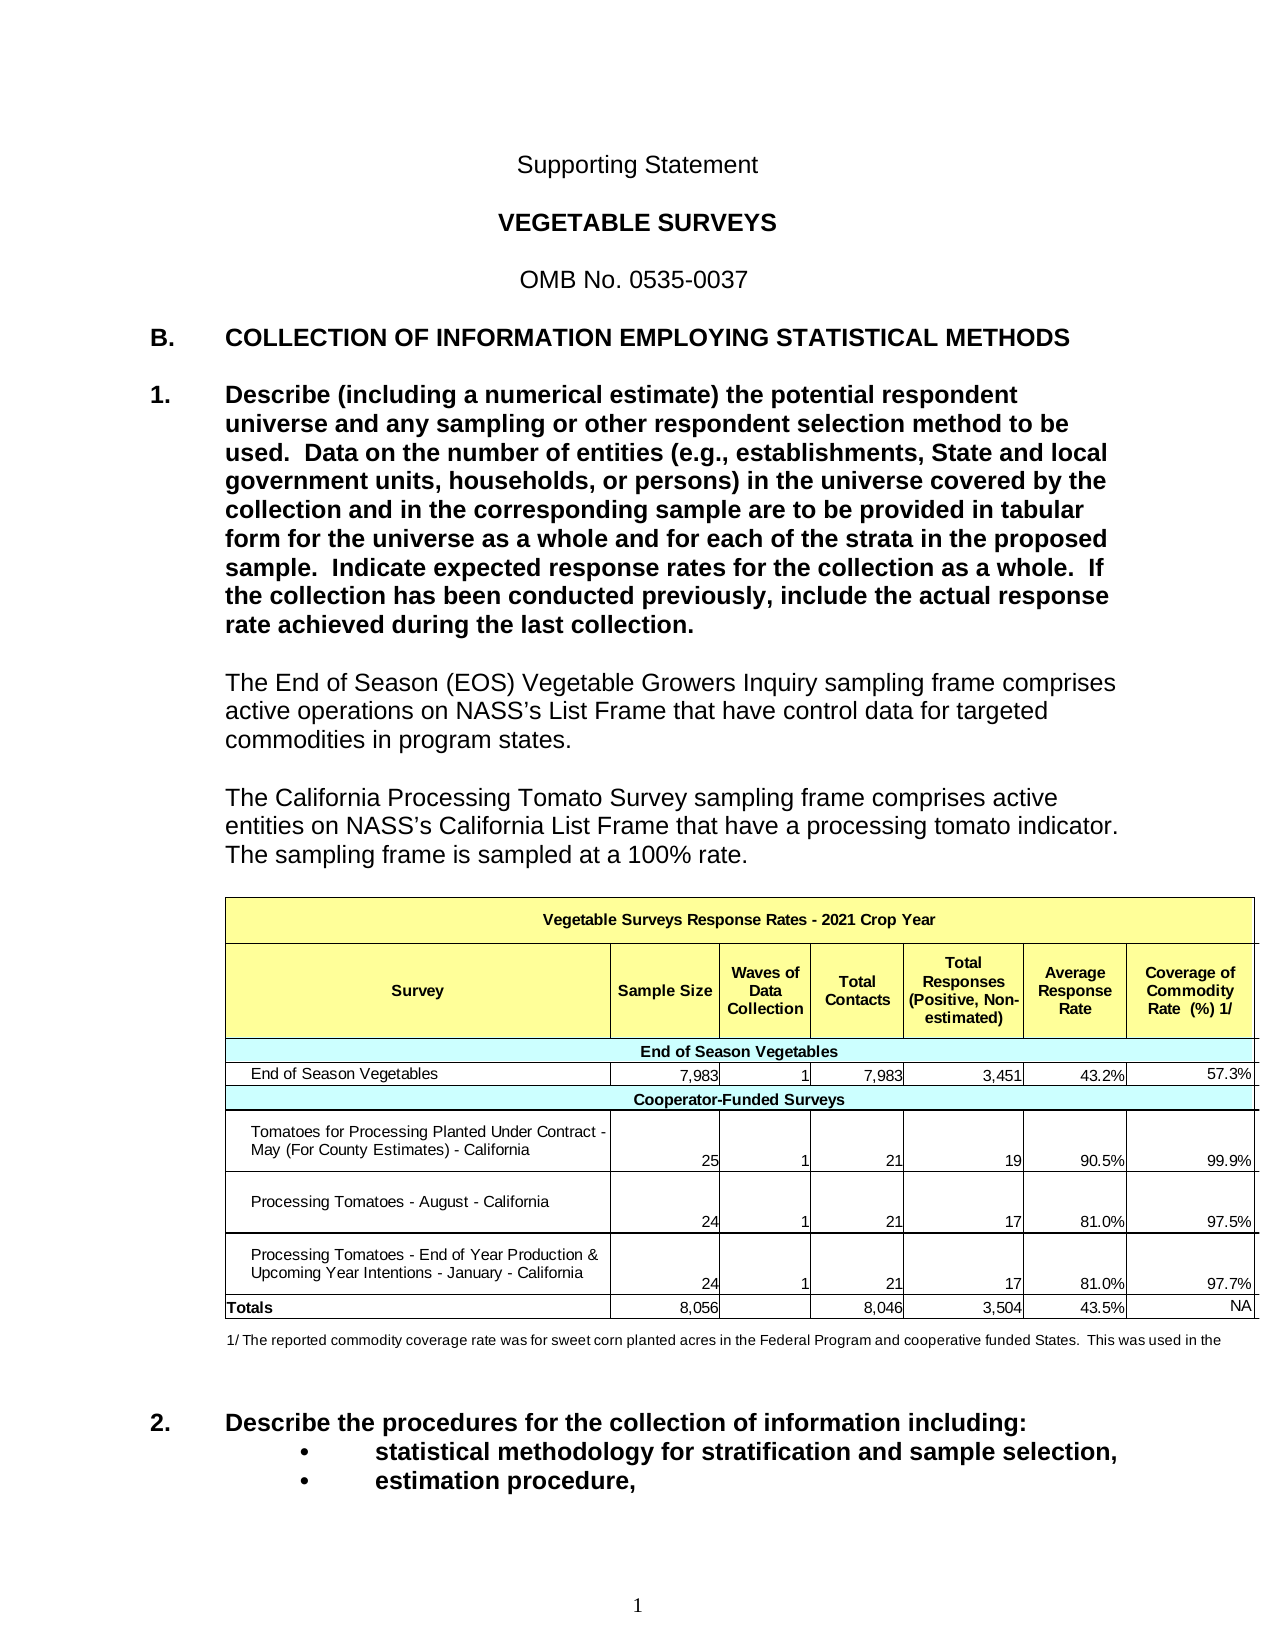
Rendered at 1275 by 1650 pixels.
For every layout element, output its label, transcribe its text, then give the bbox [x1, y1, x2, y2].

text OMB No. 0535-0037 [150, 265, 1125, 294]
text 2. Describe the procedures for the collection of information including: [150, 1408, 1125, 1437]
text Supporting Statement [150, 150, 1125, 179]
text The End of Season (EOS) Vegetable Growers Inquiry sampling frame comprises active operations on NASS’s List Frame that have control data for targeted commodities in program states. [225, 667, 1125, 754]
text 1. Describe (including a numerical estimate) the potential respondent universe and any sampling or other respondent selection method to be used. Data on the number of entities (e.g., establishments, State and local government units, households, or persons) in the universe covered by the collection and in the corresponding sample are to be provided in tabular form for the universe as a whole and for each of the strata in the proposed sample. Indicate expected response rates for the collection as a whole. If the collection has been conducted previously, include the actual response rate achieved during the last collection. [150, 380, 1125, 639]
text • statistical methodology for stratification and sample selection, [150, 1437, 1125, 1466]
text VEGETABLE SURVEYS [150, 207, 1125, 236]
text The California Processing Tomato Survey sampling frame comprises active entities on NASS’s California List Frame that have a processing tomato indicator. The sampling frame is sampled at a 100% rate. [225, 782, 1125, 869]
text • estimation procedure, [150, 1466, 1125, 1494]
text B. COLLECTION OF INFORMATION EMPLOYING STATISTICAL METHODS [150, 322, 1125, 351]
